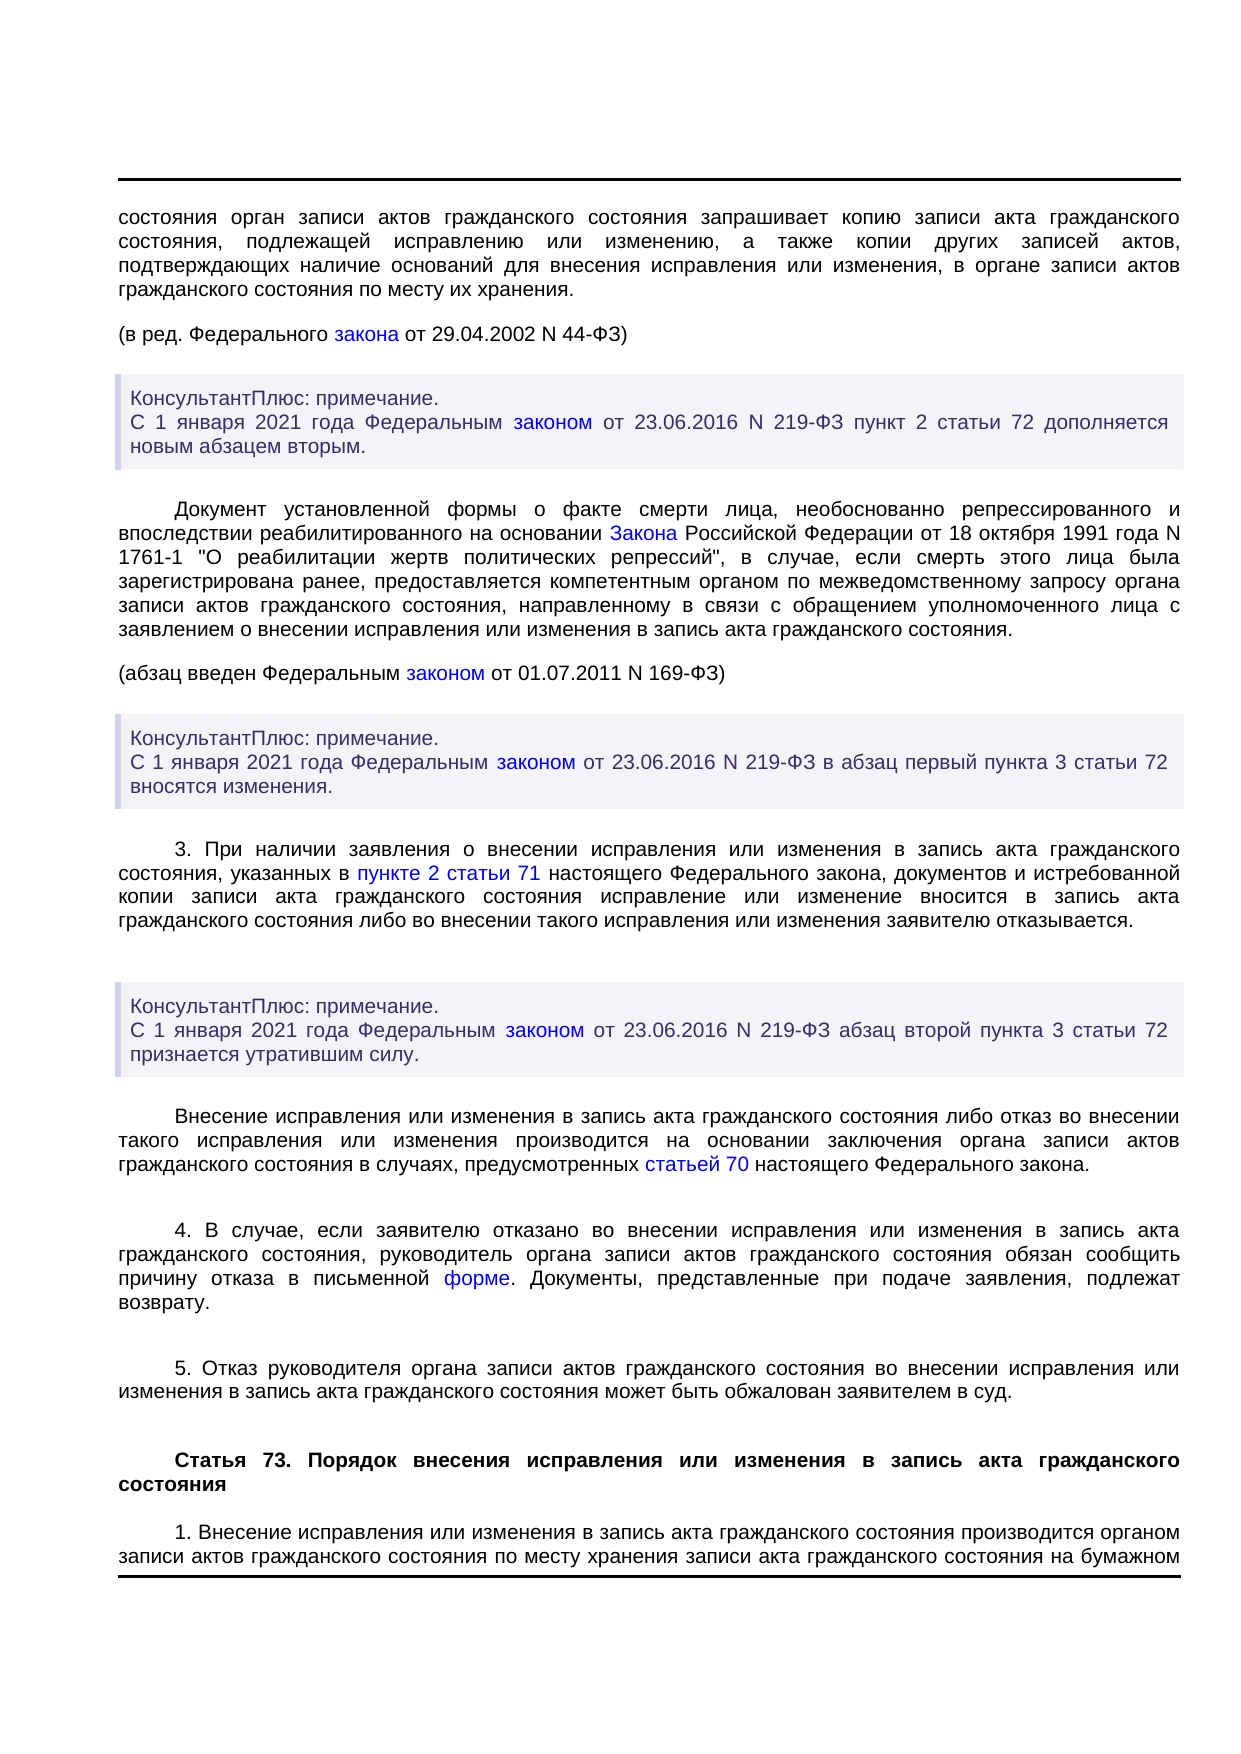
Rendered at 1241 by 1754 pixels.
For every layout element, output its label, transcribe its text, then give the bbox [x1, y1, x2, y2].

text Документ установленной формы о факте смерти лица, необоснованно репрессированного и впоследствии реабилитированного на основании Закона Российской Федерации от 18 октября 1991 года N 1761-1 "О реабилитации жертв политических репрессий", в случае, если смерть этого лица была зарегистрирована ранее, предоставляется компетентным органом по межведомственному запросу органа записи актов гражданского состояния, направленному в связи с обращением уполномоченного лица с заявлением о внесении исправления или изменения в запись акта гражданского состояния. [118, 497, 1181, 640]
table_header КонсультантПлюс: примечание. С 1 января 2021 года Федеральным законом от 23.06.2016 N 219-ФЗ пункт 2 статьи 72 дополняется новым абзацем вторым. [121, 374, 1178, 469]
text (в ред. Федерального закона от 29.04.2002 N 44-ФЗ) [118, 321, 1181, 345]
text (абзац введен Федеральным законом от 01.07.2011 N 169-ФЗ) [118, 661, 1181, 685]
title Статья 73. Порядок внесения исправления или изменения в запись акта гражданского состояния [118, 1448, 1181, 1496]
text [118, 1520, 1181, 1568]
text 3. При наличии заявления о внесении исправления или изменения в запись акта гражданского состояния, указанных в пункте 2 статьи 71 настоящего Федерального закона, документов и истребованной копии записи акта гражданского состояния исправление или изменение вносится в запись акта гражданского состояния либо во внесении такого исправления или изменения заявителю отказывается. [118, 836, 1181, 932]
text 4. В случае, если заявителю отказано во внесении исправления или изменения в запись акта гражданского состояния, руководитель органа записи актов гражданского состояния обязан сообщить причину отказа в письменной форме. Документы, представленные при подаче заявления, подлежат возврату. [118, 1218, 1181, 1314]
text 5. Отказ руководителя органа записи актов гражданского состояния во внесении исправления или изменения в запись акта гражданского состояния может быть обжалован заявителем в суд. [118, 1355, 1181, 1403]
table_header КонсультантПлюс: примечание. С 1 января 2021 года Федеральным законом от 23.06.2016 N 219-ФЗ в абзац первый пункта 3 статьи 72 вносятся изменения. [121, 714, 1178, 809]
table_header КонсультантПлюс: примечание. С 1 января 2021 года Федеральным законом от 23.06.2016 N 219-ФЗ абзац второй пункта 3 статьи 72 признается утратившим силу. [121, 982, 1178, 1077]
text Внесение исправления или изменения в запись акта гражданского состояния либо отказ во внесении такого исправления или изменения производится на основании заключения органа записи актов гражданского состояния в случаях, предусмотренных статьей 70 настоящего Федерального закона. [118, 1104, 1181, 1176]
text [118, 205, 1181, 301]
